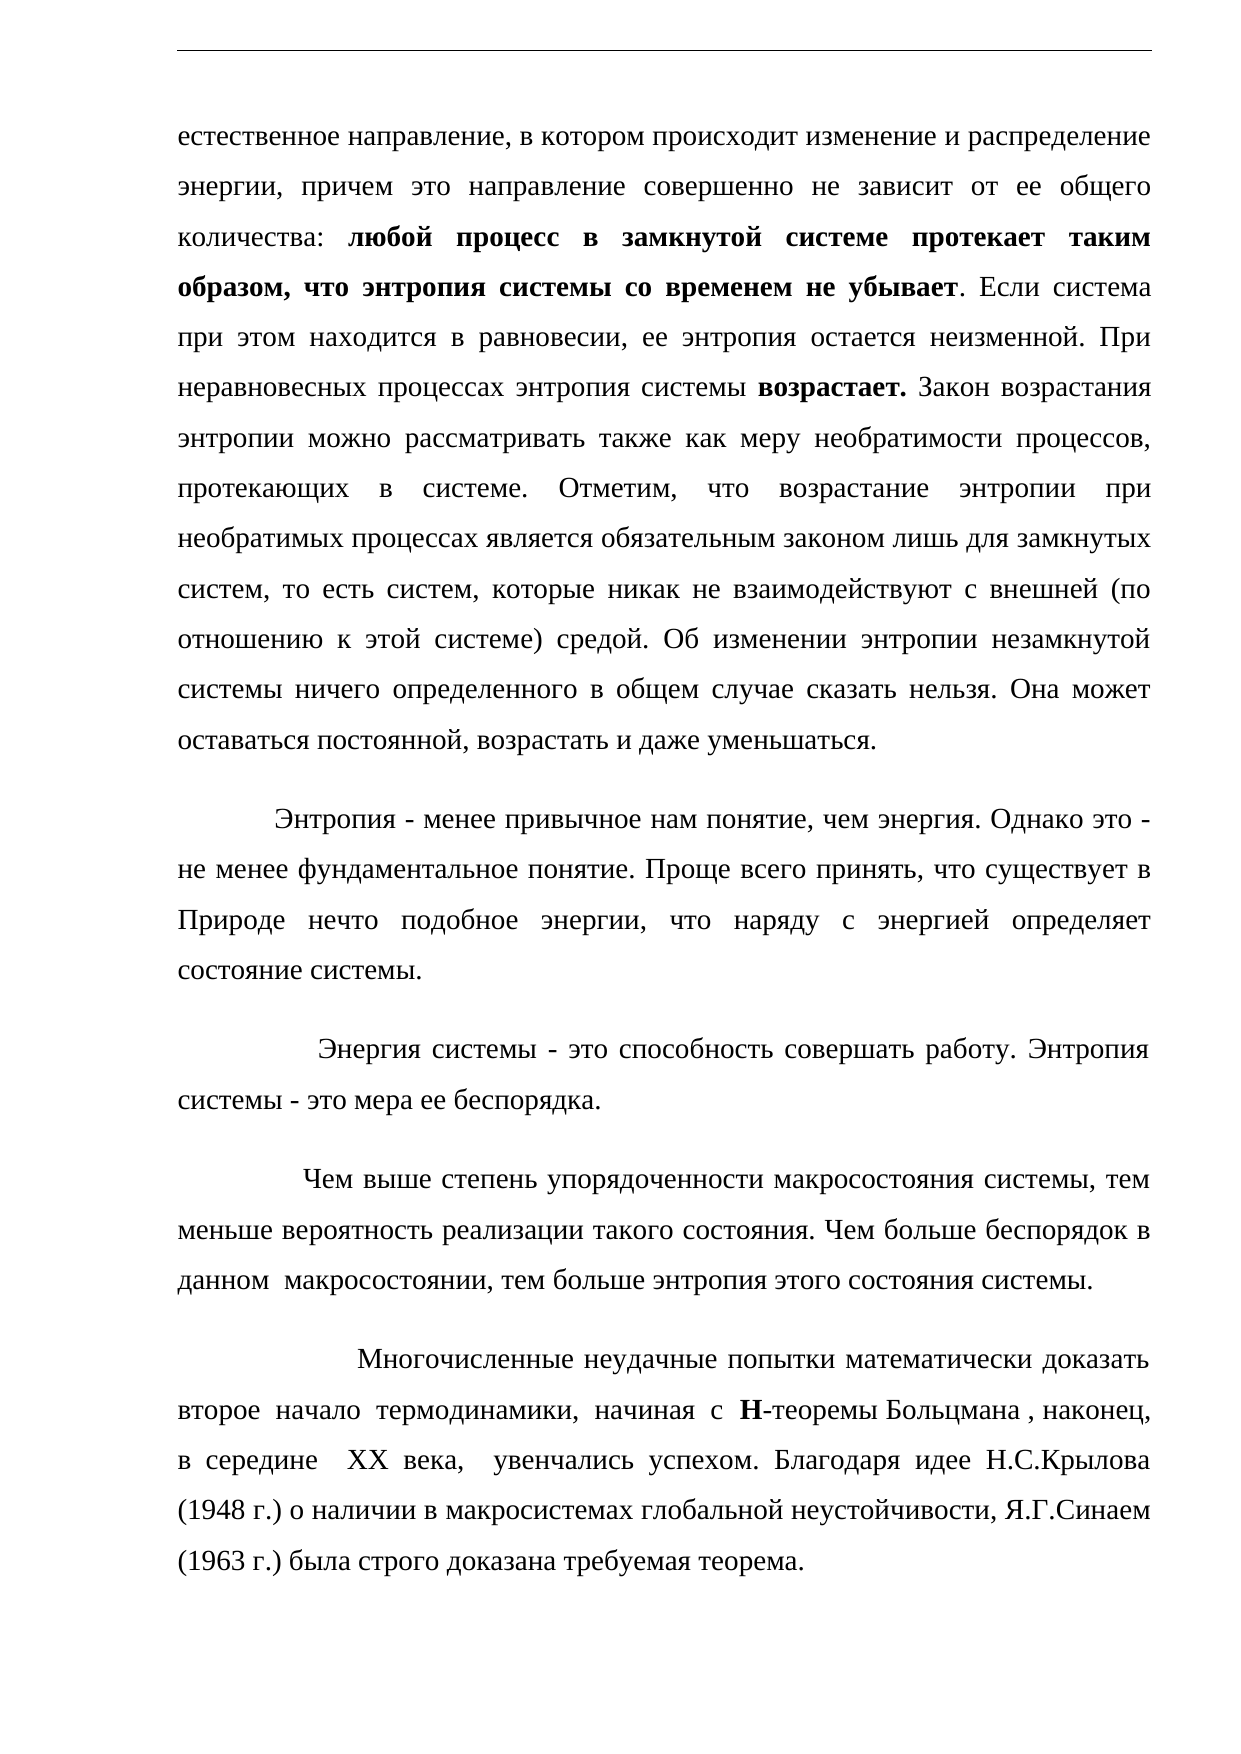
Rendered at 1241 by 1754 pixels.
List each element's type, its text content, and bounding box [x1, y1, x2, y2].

text Энергия системы - это способность совершать работу. Энтропия системы - это мера ее беспорядка. [177, 1032, 1152, 1116]
text Энтропия - менее привычное нам понятие, чем энергия. Однако это - не менее фундаментальное понятие. Проще всего принять, что существует в Природе нечто подобное энергии, что наряду с энергией определяет состояние системы. [177, 801, 1152, 986]
text Многочисленные неудачные попытки математически доказать второе начало термодинамики, начиная с Н-теоремы Больцмана , наконец, в середине ХХ века, увенчались успехом. Благодаря идее Н.С.Крылова (1948 г.) о наличии в макросистемах глобальной неустойчивости, Я.Г.Синаем (1963 г.) была строго доказана требуемая теорема. [177, 1342, 1152, 1576]
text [177, 118, 1152, 755]
text Чем выше степень упорядоченности макросостояния системы, тем меньше вероятность реализации такого состояния. Чем больше беспорядок в данном макросостоянии, тем больше энтропия этого состояния системы. [177, 1161, 1152, 1296]
